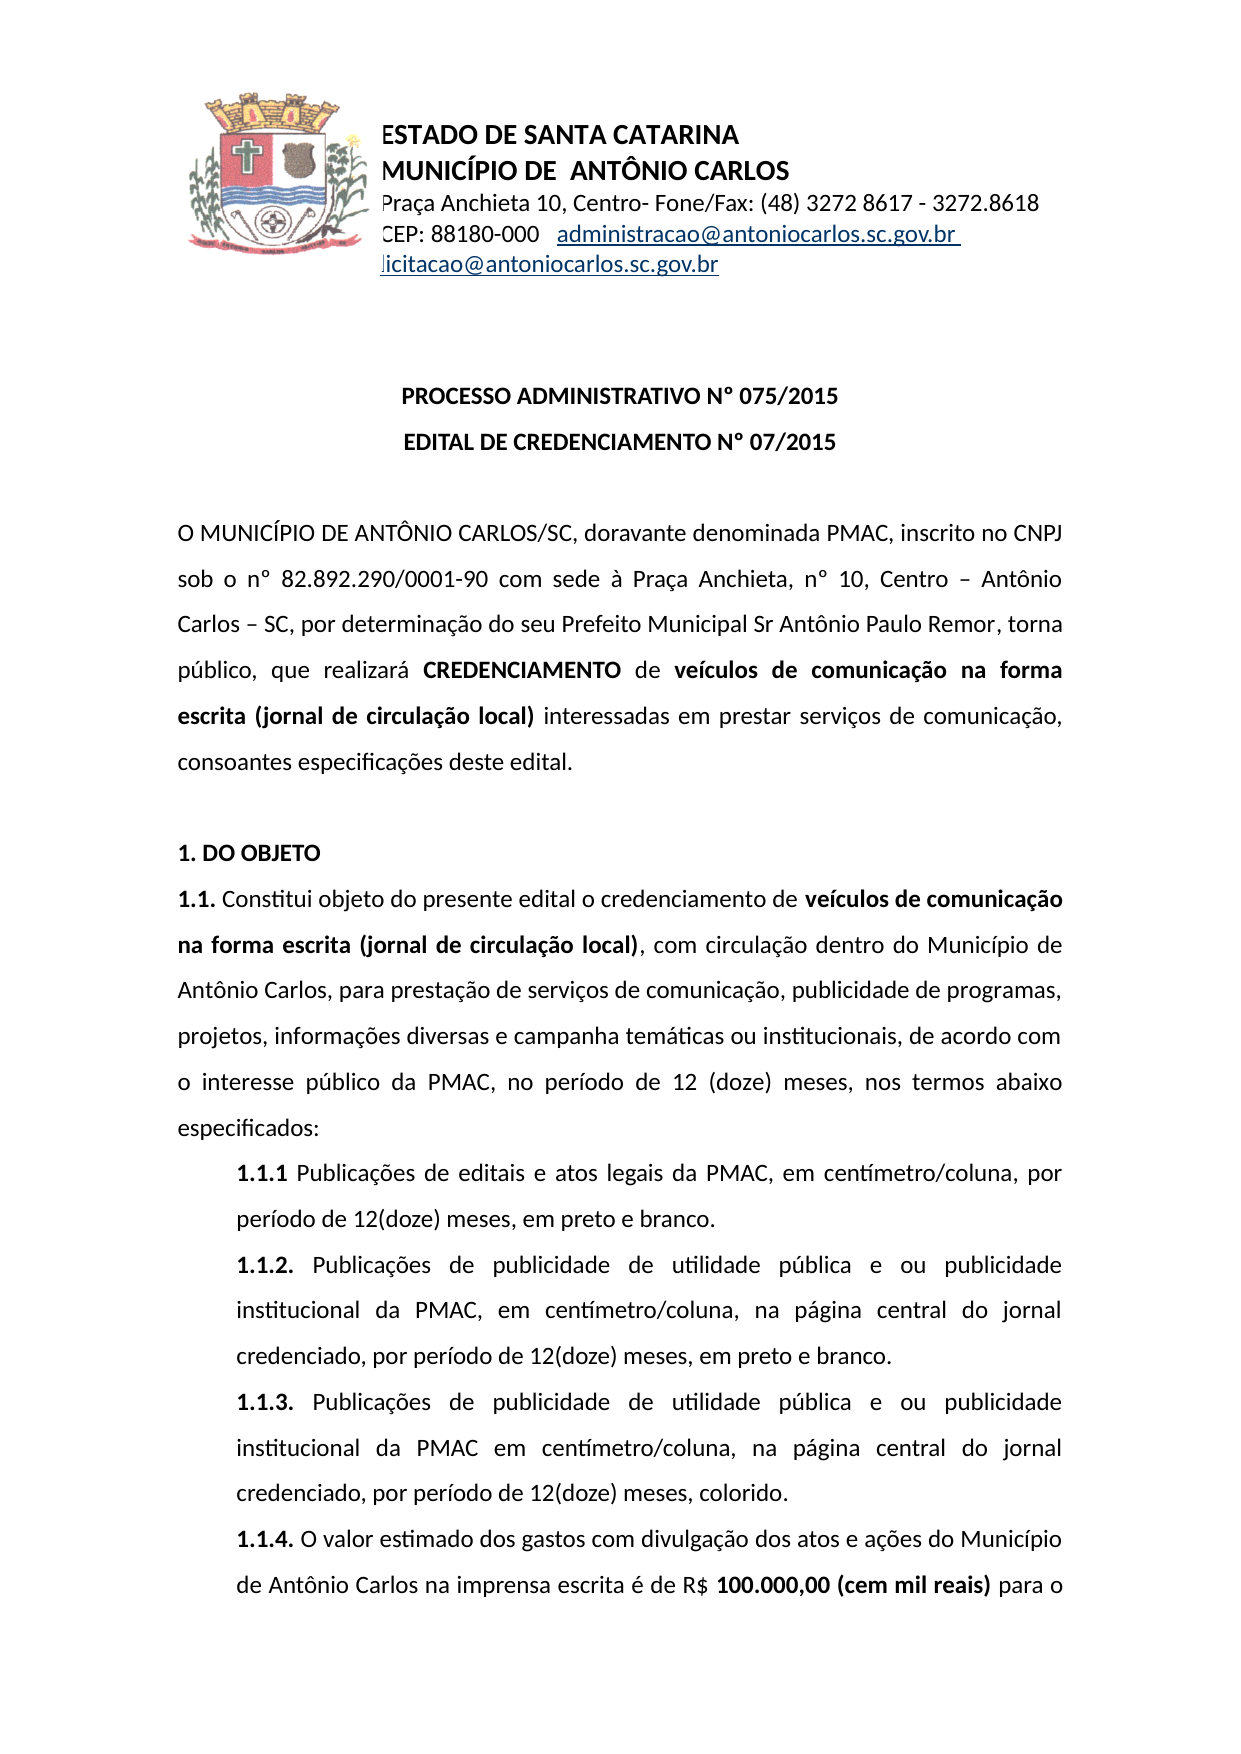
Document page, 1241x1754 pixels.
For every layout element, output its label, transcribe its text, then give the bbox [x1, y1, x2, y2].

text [236, 1523, 1063, 1599]
text O MUNICÍPIO DE ANTÔNIO CARLOS/SC, doravante denominada PMAC, inscrito no CNPJ sob o nº 82.892.290/0001-90 com sede à Praça Anchieta, nº 10, Centro – Antônio Carlos – SC, por determinação do seu Prefeito Municipal Sr Antônio Paulo Remor, torna público, que realizará CREDENCIAMENTO de veículos de comunicação na forma escrita (jornal de circulação local) interessadas em prestar serviços de comunicação, consoantes especificações deste edital. [177, 517, 1063, 776]
text EDITAL DE CREDENCIAMENTO Nº 07/2015 [177, 426, 1063, 456]
text 1.1.1 Publicações de editais e atos legais da PMAC, em centímetro/coluna, por período de 12(doze) meses, em preto e branco. [236, 1157, 1063, 1234]
text 1. DO OBJETO [177, 837, 1063, 868]
text 1.1.3. Publicações de publicidade de utilidade pública e ou publicidade institucional da PMAC em centímetro/coluna, na página central do jornal credenciado, por período de 12(doze) meses, colorido. [236, 1386, 1063, 1508]
picture [177, 83, 384, 271]
text PROCESSO ADMINISTRATIVO Nº 075/2015 [177, 380, 1063, 411]
text 1.1. Constitui objeto do presente edital o credenciamento de veículos de comunicação na forma escrita (jornal de circulação local), com circulação dentro do Município de Antônio Carlos, para prestação de serviços de comunicação, publicidade de programas, projetos, informações diversas e campanha temáticas ou institucionais, de acordo com o interesse público da PMAC, no período de 12 (doze) meses, nos termos abaixo especificados: [177, 883, 1063, 1142]
text 1.1.2. Publicações de publicidade de utilidade pública e ou publicidade institucional da PMAC, em centímetro/coluna, na página central do jornal credenciado, por período de 12(doze) meses, em preto e branco. [236, 1249, 1063, 1371]
